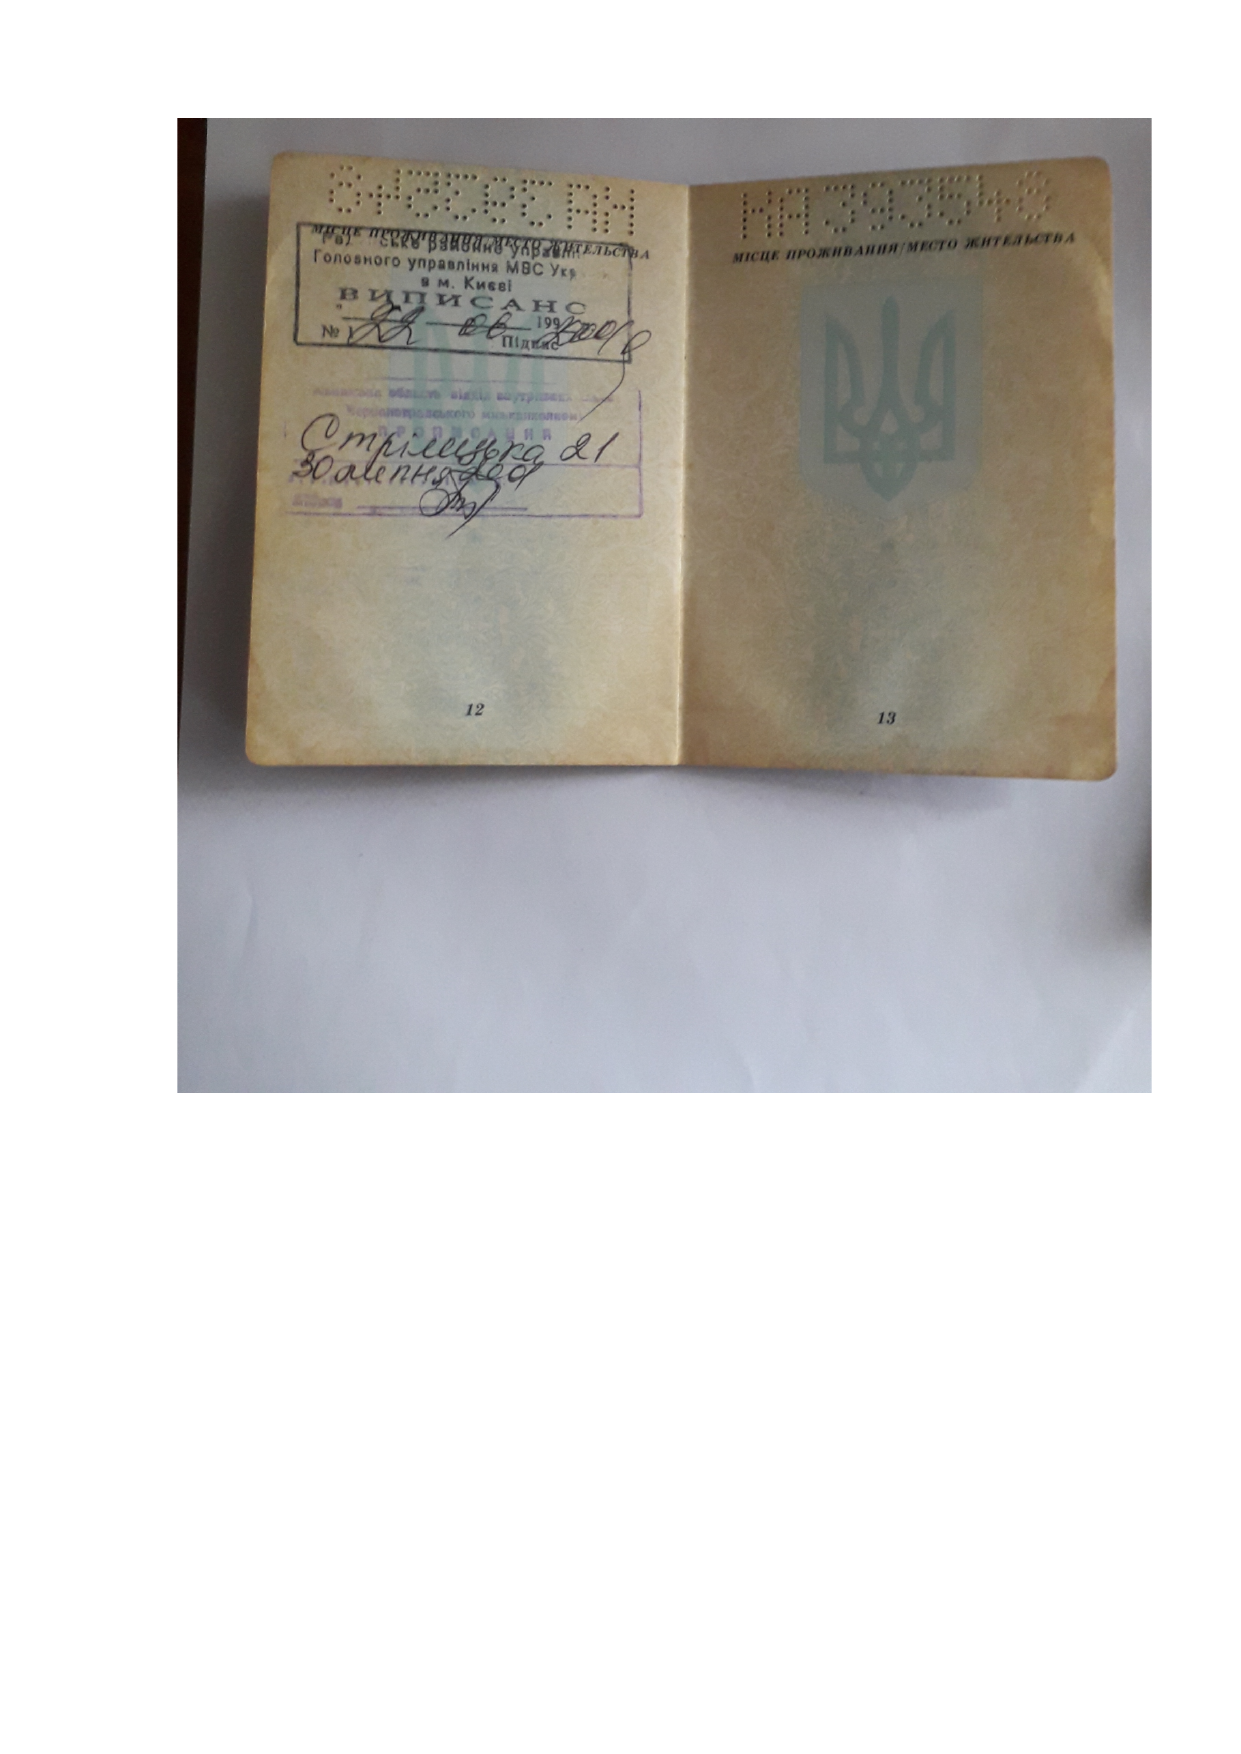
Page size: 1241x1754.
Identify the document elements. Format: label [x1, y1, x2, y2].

picture [177, 118, 1152, 1093]
